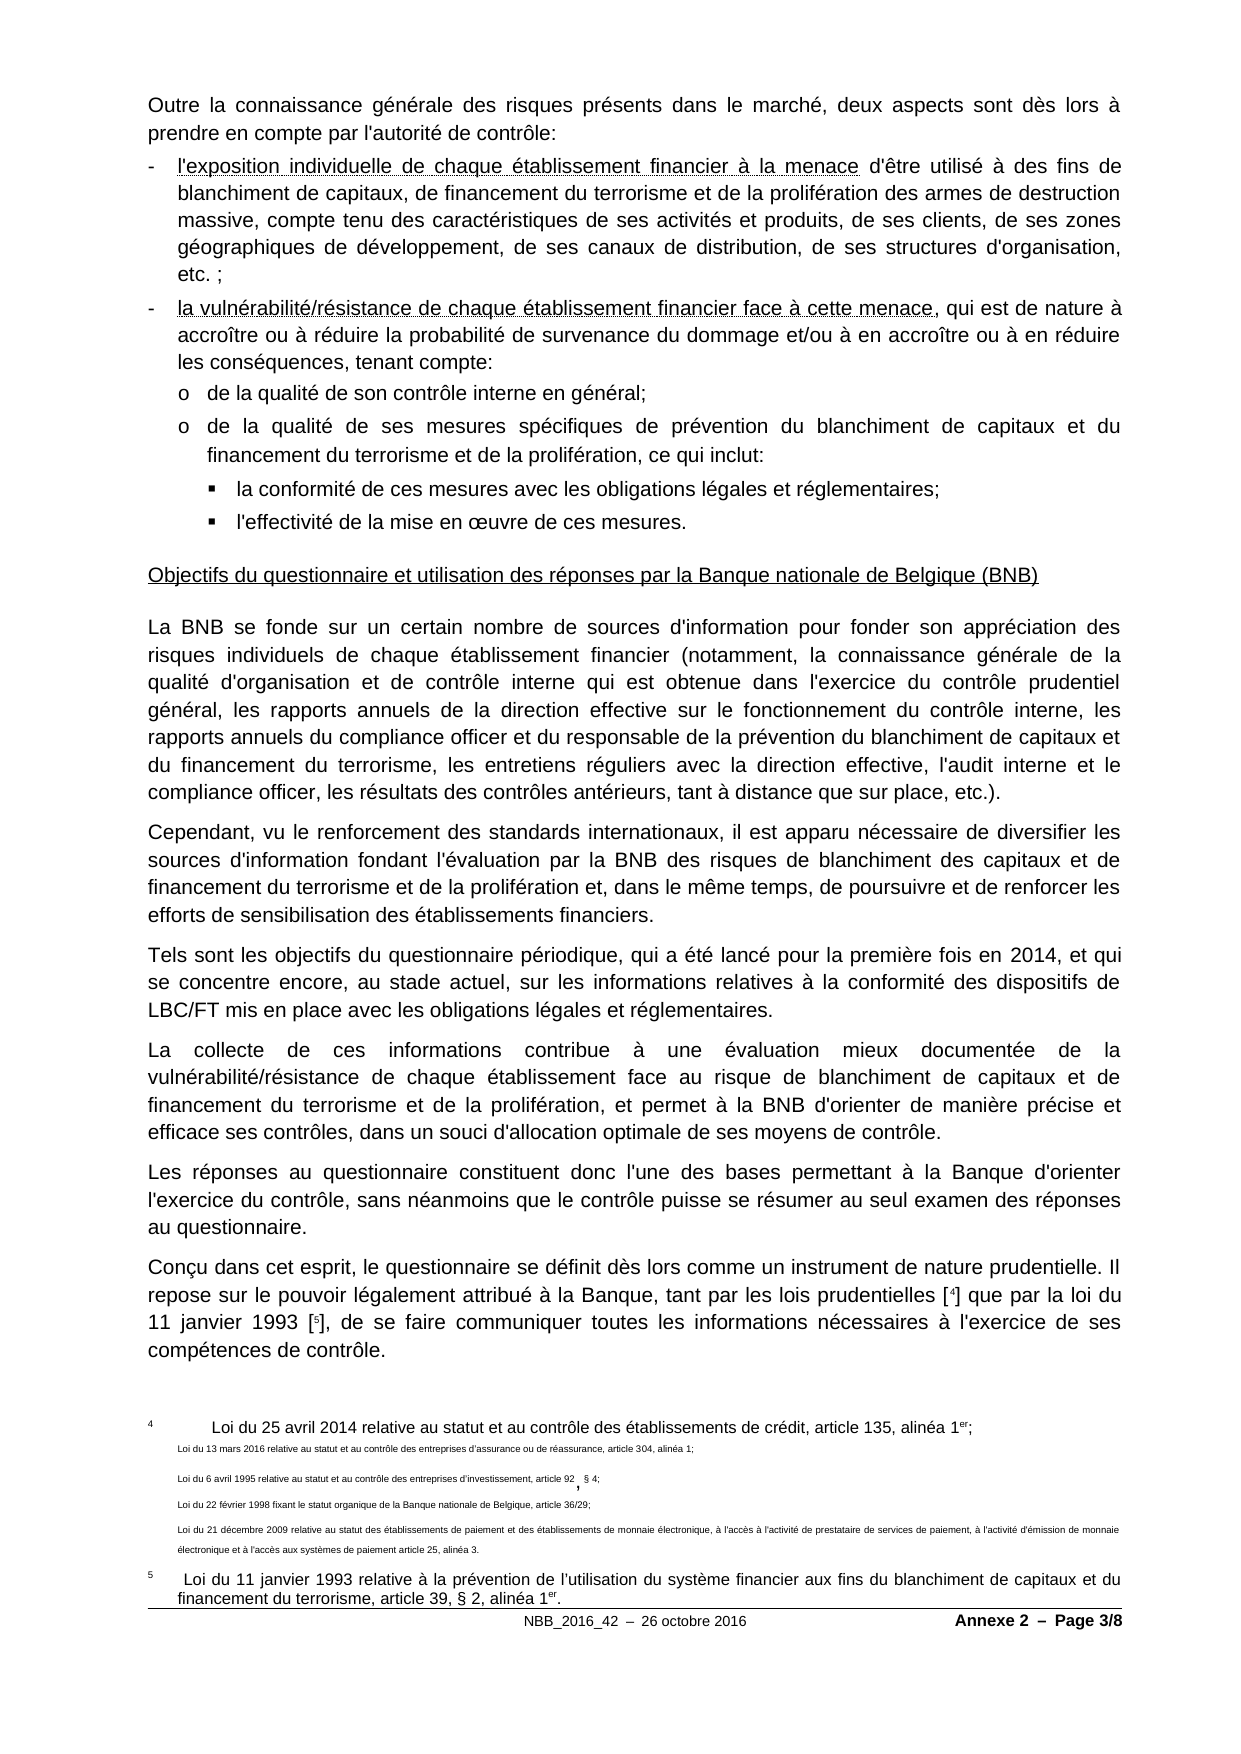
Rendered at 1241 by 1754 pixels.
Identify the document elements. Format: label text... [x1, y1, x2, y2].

text Tels sont les objectifs du questionnaire périodique, qui a été lancé pour la première fois en 2014, et qui se concentre encore, au stade actuel, sur les informations relatives à la conformité des dispositifs de LBC/FT mis en place avec les obligations légales et réglementaires. [148, 939, 1122, 1021]
list de la qualité de son contrôle interne en général; [177, 380, 1122, 407]
text Conçu dans cet esprit, le questionnaire se définit dès lors comme un instrument de nature prudentielle. Il repose sur le pouvoir légalement attribué à la Banque, tant par les lois prudentielles [] que par la loi du 11 janvier 1993 [], de se faire communiquer toutes les informations nécessaires à l'exercice de ses compétences de contrôle. [148, 1251, 1122, 1361]
list la vulnérabilité/résistance de chaque établissement financier face à cette menace, qui est de nature à accroître ou à réduire la probabilité de survenance du dommage et/ou à en accroître ou à en réduire les conséquences, tenant compte: [148, 292, 1122, 373]
text Cependant, vu le renforcement des standards internationaux, il est apparu nécessaire de diversifier les sources d'information fondant l'évaluation par la BNB des risques de blanchiment des capitaux et de financement du terrorisme et de la prolifération et, dans le même temps, de poursuivre et de renforcer les efforts de sensibilisation des établissements financiers. [148, 816, 1122, 926]
text La collecte de ces informations contribue à une évaluation mieux documentée de la vulnérabilité/résistance de chaque établissement face au risque de blanchiment de capitaux et de financement du terrorisme et de la prolifération, et permet à la BNB d'orienter de manière précise et efficace ses contrôles, dans un souci d'allocation optimale de ses moyens de contrôle. [148, 1034, 1122, 1144]
list la conformité de ces mesures avec les obligations légales et réglementaires; [207, 473, 1122, 501]
text Objectifs du questionnaire et utilisation des réponses par la Banque nationale de Belgique (BNB) [148, 559, 1122, 586]
text Outre la connaissance générale des risques présents dans le marché, deux aspects sont dès lors à prendre en compte par l'autorité de contrôle: [148, 89, 1122, 144]
list de la qualité de ses mesures spécifiques de prévention du blanchiment de capitaux et du financement du terrorisme et de la prolifération, ce qui inclut: [177, 413, 1122, 467]
list l'exposition individuelle de chaque établissement financier à la menace d'être utilisé à des fins de blanchiment de capitaux, de financement du terrorisme et de la prolifération des armes de destruction massive, compte tenu des caractéristiques de ses activités et produits, de ses clients, de ses zones géographiques de développement, de ses canaux de distribution, de ses structures d'organisation, etc. ; [148, 151, 1122, 286]
text Les réponses au questionnaire constituent donc l'une des bases permettant à la Banque d'orienter l'exercice du contrôle, sans néanmoins que le contrôle puisse se résumer au seul examen des réponses au questionnaire. [148, 1156, 1122, 1239]
list l'effectivité de la mise en œuvre de ces mesures. [207, 507, 1122, 534]
text La BNB se fonde sur un certain nombre de sources d'information pour fonder son appréciation des risques individuels de chaque établissement financier (notamment, la connaissance générale de la qualité d'organisation et de contrôle interne qui est obtenue dans l'exercice du contrôle prudentiel général, les rapports annuels de la direction effective sur le fonctionnement du contrôle interne, les rapports annuels du compliance officer et du responsable de la prévention du blanchiment de capitaux et du financement du terrorisme, les entretiens réguliers avec la direction effective, l'audit interne et le compliance officer, les résultats des contrôles antérieurs, tant à distance que sur place, etc.). [148, 611, 1122, 804]
